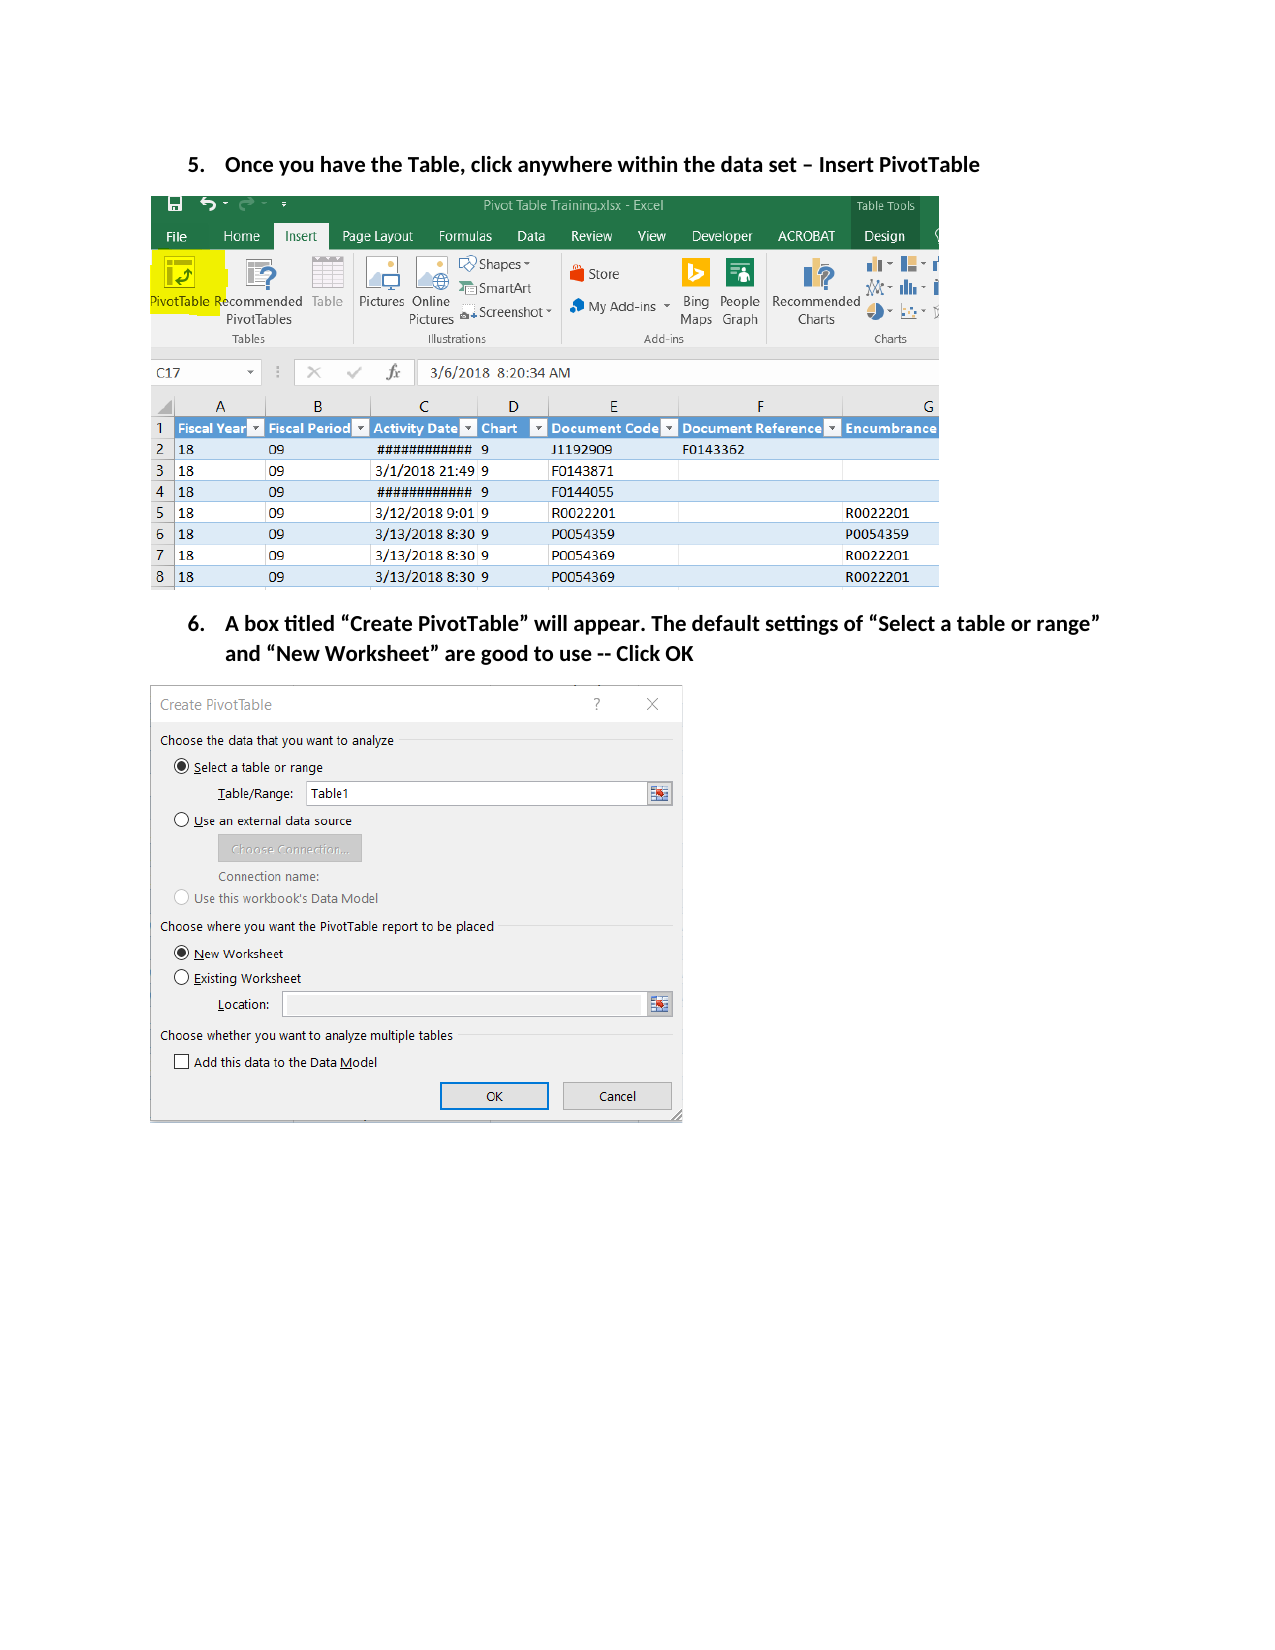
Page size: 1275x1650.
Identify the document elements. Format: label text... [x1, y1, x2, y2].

list A box titled “Create PivotTable” will appear. The default settings of “Select a table or range” and “New Worksheet” are good to use -- Click OK [187, 609, 1125, 667]
picture [150, 196, 939, 590]
list Once you have the Table, click anywhere within the data set – Insert PivotTable [187, 150, 1125, 178]
picture [150, 685, 683, 1123]
